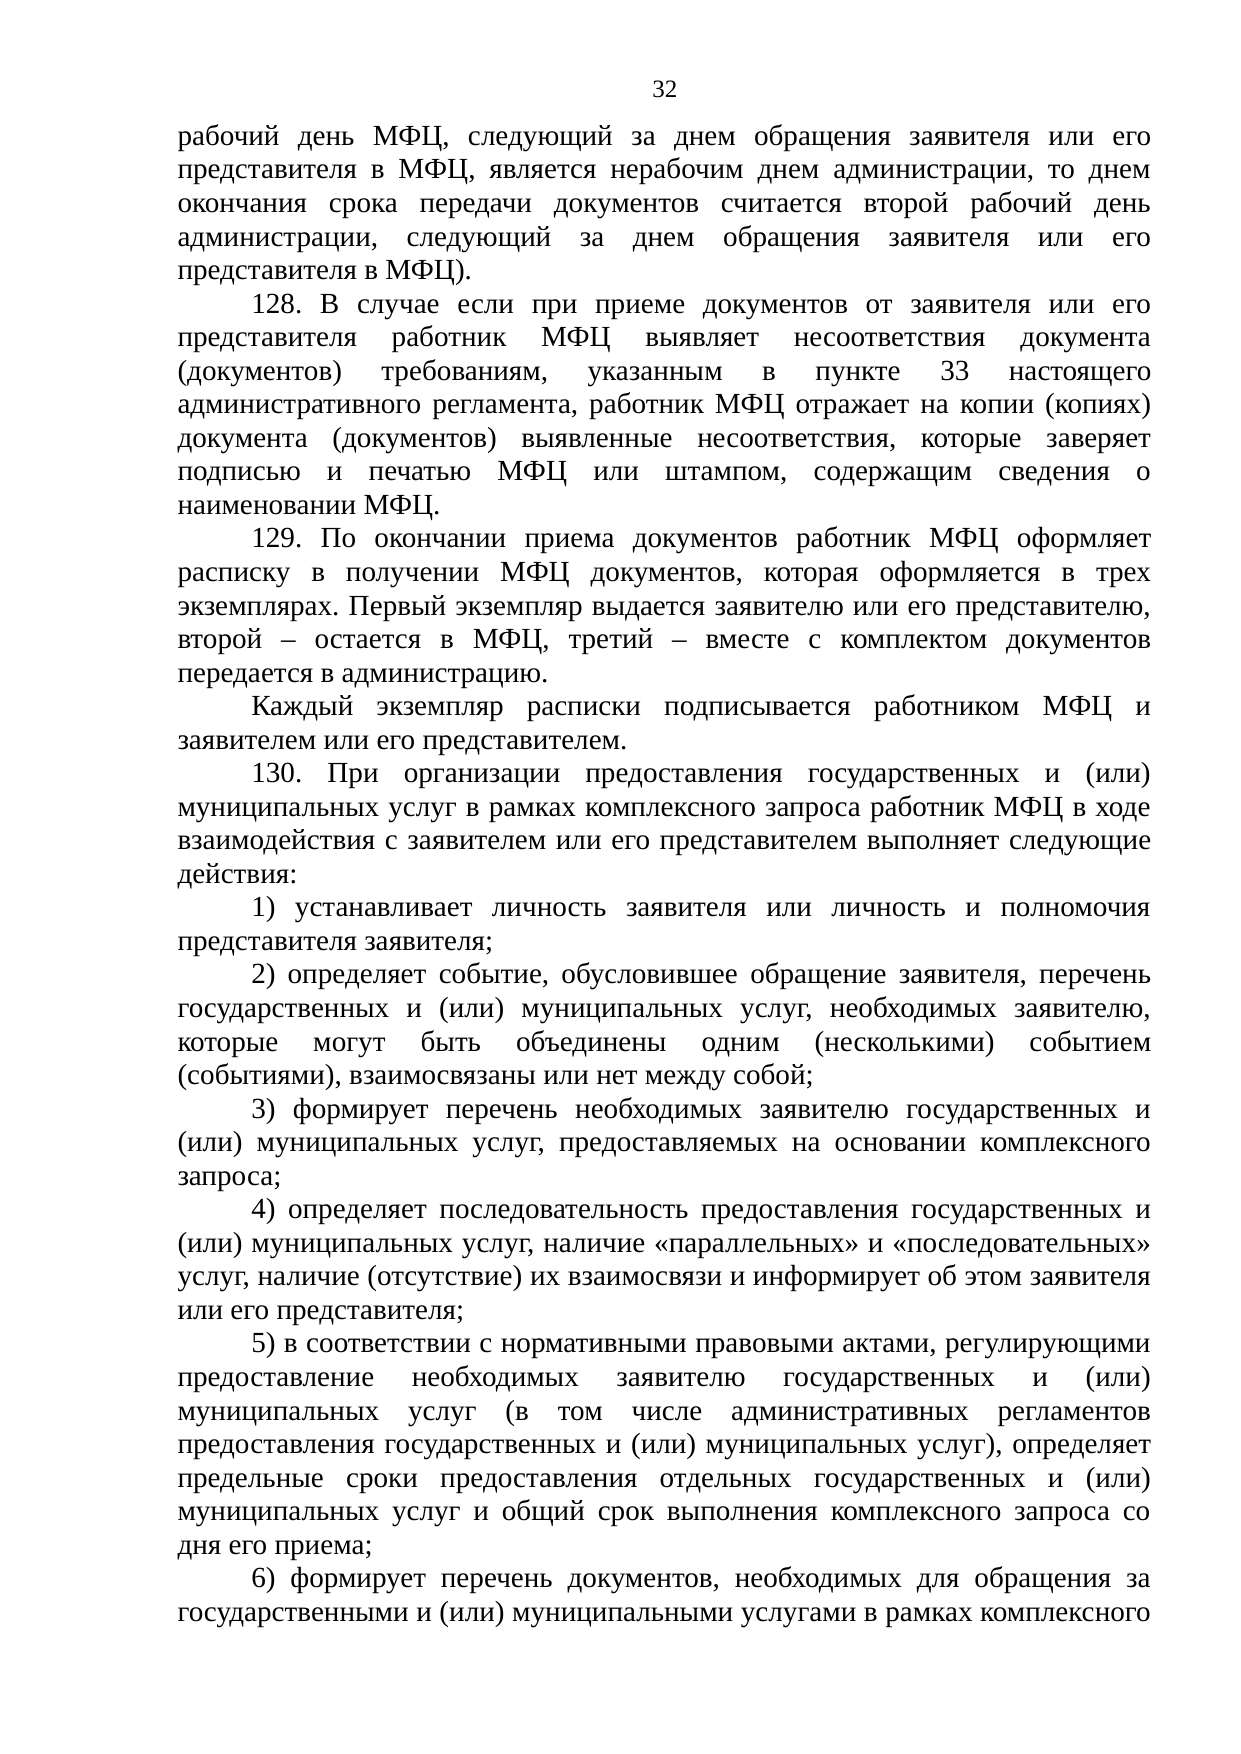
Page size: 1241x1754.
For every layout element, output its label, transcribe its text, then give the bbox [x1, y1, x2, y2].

text 5) в соответствии с нормативными правовыми актами, регулирующими предоставление необходимых заявителю государственных и (или) муниципальных услуг (в том числе административных регламентов предоставления государственных и (или) муниципальных услуг), определяет предельные сроки предоставления отдельных государственных и (или) муниципальных услуг и общий срок выполнения комплексного запроса со дня его приема; [177, 1326, 1152, 1560]
text 1) устанавливает личность заявителя или личность и полномочия представителя заявителя; [177, 889, 1152, 957]
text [177, 118, 1152, 286]
text Каждый экземпляр расписки подписывается работником МФЦ и заявителем или его представителем. [177, 688, 1152, 755]
text 2) определяет событие, обусловившее обращение заявителя, перечень государственных и (или) муниципальных услуг, необходимых заявителю, которые могут быть объединены одним (несколькими) событием (событиями), взаимосвязаны или нет между собой; [177, 957, 1152, 1091]
text 129. По окончании приема документов работник МФЦ оформляет расписку в получении МФЦ документов, которая оформляется в трех экземплярах. Первый экземпляр выдается заявителю или его представителю, второй – остается в МФЦ, третий – вместе с комплектом документов передается в администрацию. [177, 521, 1152, 688]
text 3) формирует перечень необходимых заявителю государственных и (или) муниципальных услуг, предоставляемых на основании комплексного запроса; [177, 1091, 1152, 1191]
text 128. В случае если при приеме документов от заявителя или его представителя работник МФЦ выявляет несоответствия документа (документов) требованиям, указанным в пункте 33 настоящего административного регламента, работник МФЦ отражает на копии (копиях) документа (документов) выявленные несоответствия, которые заверяет подписью и печатью МФЦ или штампом, содержащим сведения о наименовании МФЦ. [177, 286, 1152, 521]
text 130. При организации предоставления государственных и (или) муниципальных услуг в рамках комплексного запроса работник МФЦ в ходе взаимодействия с заявителем или его представителем выполняет следующие действия: [177, 755, 1152, 889]
text 4) определяет последовательность предоставления государственных и (или) муниципальных услуг, наличие «параллельных» и «последовательных» услуг, наличие (отсутствие) их взаимосвязи и информирует об этом заявителя или его представителя; [177, 1191, 1152, 1326]
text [177, 1560, 1152, 1627]
